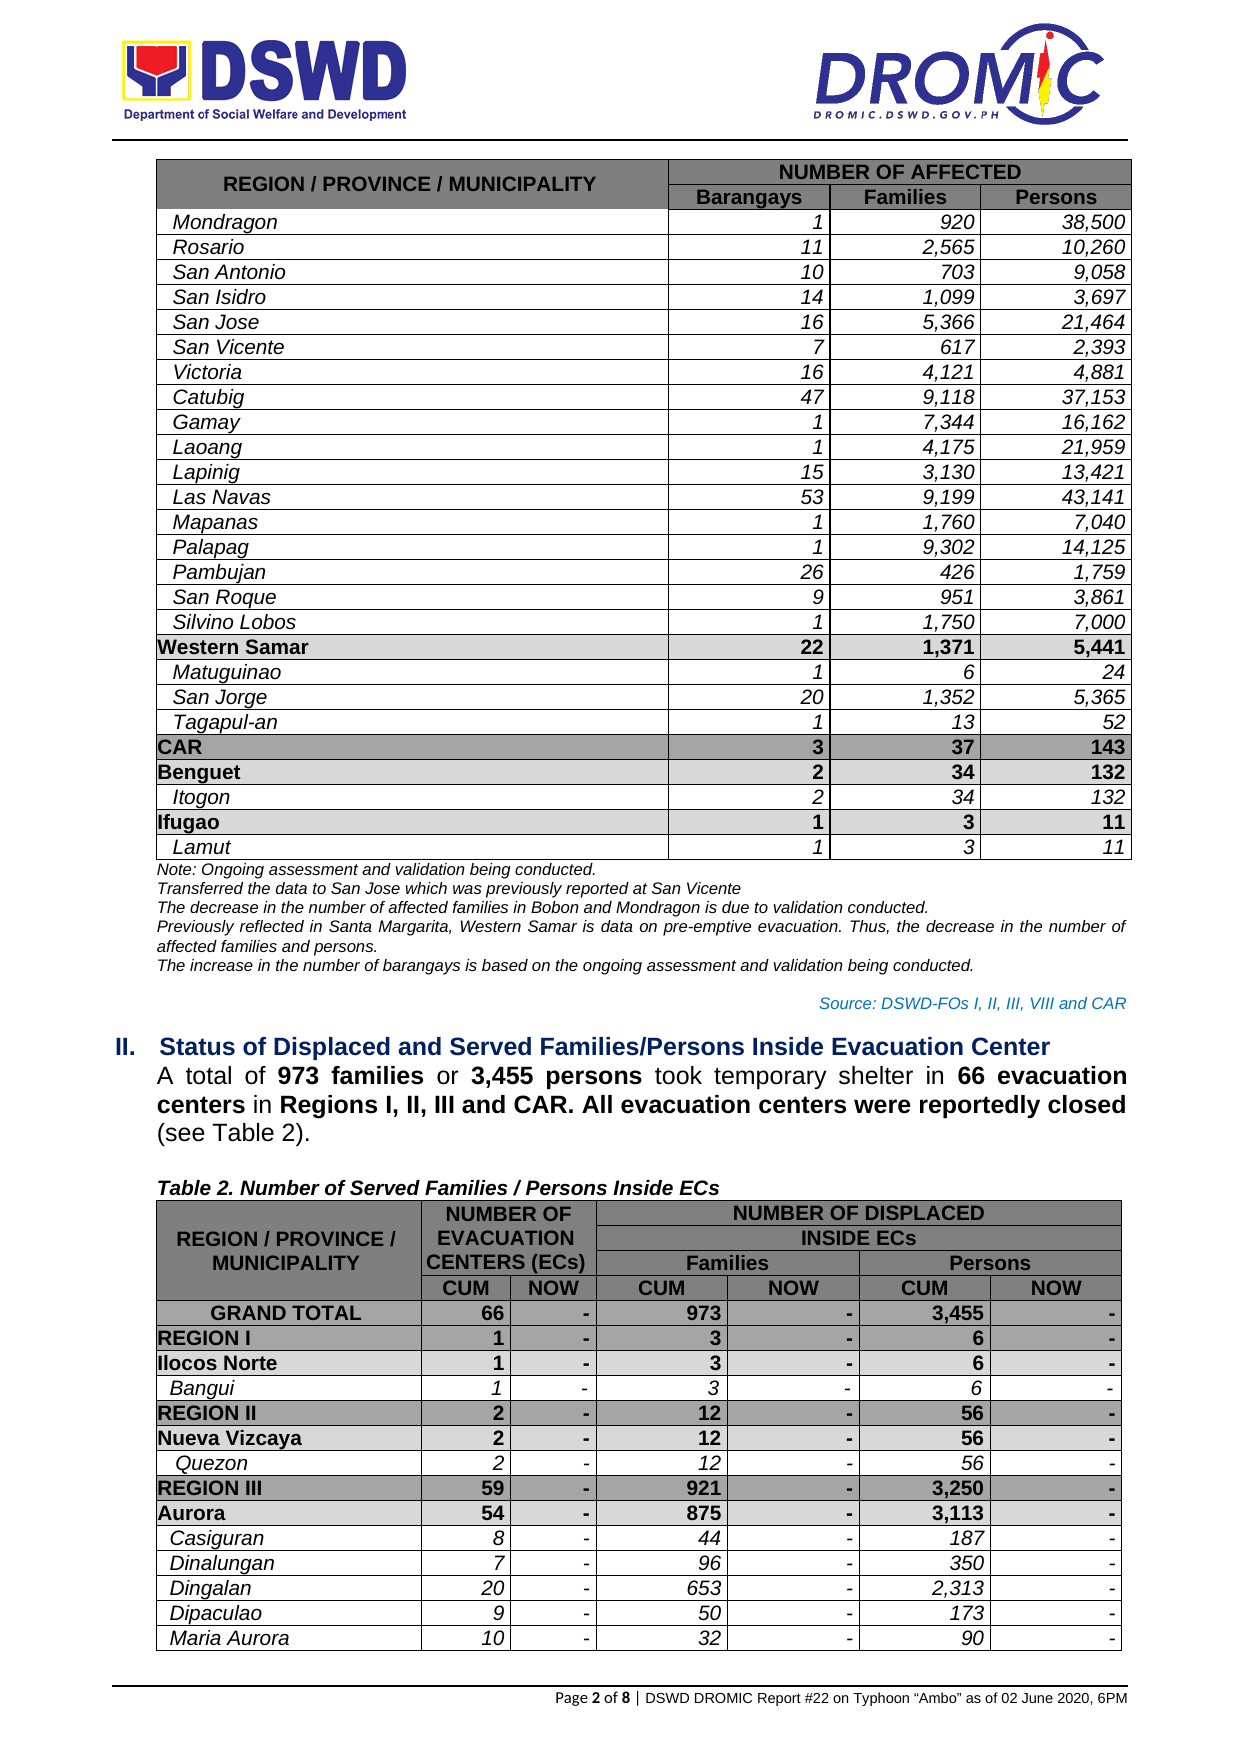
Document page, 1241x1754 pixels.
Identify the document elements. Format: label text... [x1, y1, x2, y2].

table_cell 3,250 [860, 1476, 990, 1500]
table_cell [157, 1601, 169, 1625]
table_cell - [991, 1476, 1121, 1500]
table_cell - [728, 1576, 859, 1600]
table_cell 2 [669, 760, 829, 784]
table_cell 56 [860, 1401, 990, 1425]
table_cell 7,040 [981, 510, 1131, 534]
table_cell 921 [597, 1476, 727, 1500]
table_cell 2 [422, 1451, 510, 1475]
table_cell 1 [669, 535, 829, 559]
table_cell - [511, 1376, 596, 1400]
text Previously reflected in Santa Margarita, Western Samar is data on pre-emptive evacuation. Thus, the decrease in the number of affected families and persons. [157, 917, 1128, 956]
table_cell - [728, 1426, 859, 1450]
table_cell 1,352 [831, 685, 980, 709]
table_cell Dingalan [169, 1576, 421, 1600]
table_cell 7,344 [831, 410, 980, 434]
table_cell [157, 660, 172, 684]
table_cell Benguet [157, 760, 668, 784]
table_cell [157, 685, 172, 709]
table_cell San Antonio [172, 260, 668, 284]
table_cell Ifugao [157, 810, 668, 834]
table_cell 5,365 [981, 685, 1131, 709]
table_cell [157, 1376, 169, 1400]
table_cell 3,455 [860, 1301, 990, 1325]
table_cell [157, 209, 172, 234]
table_cell 43,141 [981, 485, 1131, 509]
table_cell 6 [860, 1351, 990, 1375]
table_cell 1 [669, 610, 829, 634]
table_cell 132 [981, 760, 1131, 784]
table_cell Nueva Vizcaya [157, 1426, 421, 1450]
table_cell 96 [597, 1551, 727, 1575]
table_cell Persons [860, 1251, 1121, 1275]
table_cell - [991, 1401, 1121, 1425]
table_cell - [511, 1551, 596, 1575]
table_cell 1 [422, 1326, 510, 1350]
table_cell [157, 1526, 169, 1550]
table_header NUMBER OF DISPLACED [597, 1201, 1121, 1225]
table_cell Lamut [172, 835, 668, 859]
table_header REGION / PROVINCE / MUNICIPALITY [157, 1201, 421, 1300]
table_cell 3 [831, 835, 980, 859]
table_cell [157, 410, 172, 434]
table_cell Tagapul-an [172, 710, 668, 734]
table_cell San Vicente [172, 335, 668, 359]
table_cell 173 [860, 1601, 990, 1625]
table_cell Maria Aurora [169, 1626, 421, 1650]
table_cell 50 [597, 1601, 727, 1625]
table_cell CUM [422, 1276, 510, 1300]
table_cell 350 [860, 1551, 990, 1575]
table_cell 9,118 [831, 385, 980, 409]
table_cell [157, 610, 172, 634]
table_cell 37 [831, 735, 980, 759]
table_cell [157, 1451, 169, 1475]
table_cell CUM [860, 1276, 990, 1300]
table_cell 15 [669, 460, 829, 484]
table_cell [157, 285, 172, 309]
table_cell [157, 335, 172, 359]
table_cell - [728, 1351, 859, 1375]
table_cell 1 [422, 1376, 510, 1400]
table_cell Dinalungan [169, 1551, 421, 1575]
table_cell 7 [669, 335, 829, 359]
table_cell 1 [422, 1351, 510, 1375]
table_cell [157, 535, 172, 559]
table_cell 3,130 [831, 460, 980, 484]
table_cell 10,260 [981, 235, 1131, 259]
table_cell - [991, 1626, 1121, 1650]
table_cell - [511, 1326, 596, 1350]
table_cell Persons [981, 185, 1131, 209]
table_cell - [511, 1501, 596, 1525]
table_cell CAR [157, 735, 668, 759]
table_cell [157, 560, 172, 584]
table_cell - [511, 1476, 596, 1500]
table_cell [157, 360, 172, 384]
table_cell REGION II [157, 1401, 421, 1425]
table_cell - [991, 1601, 1121, 1625]
table_cell 1 [669, 435, 829, 459]
table_cell 4,121 [831, 360, 980, 384]
text The decrease in the number of affected families in Bobon and Mondragon is due to validation conducted. [112, 898, 1128, 917]
table_cell [157, 385, 172, 409]
table_cell 1 [669, 410, 829, 434]
table_cell 11 [981, 810, 1131, 834]
table_cell [157, 310, 172, 334]
table_cell 59 [422, 1476, 510, 1500]
table_cell 32 [597, 1626, 727, 1650]
table_cell Matuguinao [172, 660, 668, 684]
table_cell San Jose [172, 310, 668, 334]
table_cell - [728, 1601, 859, 1625]
table_cell San Jorge [172, 685, 668, 709]
table_cell - [511, 1626, 596, 1650]
table_cell Quezon [169, 1451, 421, 1475]
table_cell REGION I [157, 1326, 421, 1350]
table_cell 2 [669, 785, 829, 809]
table_cell 6 [831, 660, 980, 684]
table_cell 132 [981, 785, 1131, 809]
table_cell [157, 785, 172, 809]
table_cell - [991, 1301, 1121, 1325]
table_cell 1 [669, 210, 829, 234]
table_cell 1 [669, 660, 829, 684]
table_header NUMBER OF AFFECTED [669, 160, 1131, 184]
table_cell - [728, 1626, 859, 1650]
table_cell 143 [981, 735, 1131, 759]
table_cell 56 [860, 1451, 990, 1475]
table_cell GRAND TOTAL [157, 1301, 421, 1325]
table_cell 44 [597, 1526, 727, 1550]
table_cell 951 [831, 585, 980, 609]
table_cell 26 [669, 560, 829, 584]
table_cell 21,464 [981, 310, 1131, 334]
table_cell 12 [597, 1426, 727, 1450]
table_cell - [511, 1601, 596, 1625]
table_cell 16 [669, 360, 829, 384]
table_cell Western Samar [157, 635, 668, 659]
table_cell Ilocos Norte [157, 1351, 421, 1375]
table_cell 10 [669, 260, 829, 284]
table_cell [157, 510, 172, 534]
table_cell 52 [981, 710, 1131, 734]
table_cell 7,000 [981, 610, 1131, 634]
table_cell 3 [597, 1351, 727, 1375]
table_cell 66 [422, 1301, 510, 1325]
table_cell 2,313 [860, 1576, 990, 1600]
table_cell [157, 1551, 169, 1575]
table_cell - [991, 1351, 1121, 1375]
table_cell - [511, 1401, 596, 1425]
table_cell 37,153 [981, 385, 1131, 409]
table_cell - [991, 1451, 1121, 1475]
table_cell Silvino Lobos [172, 610, 668, 634]
table_cell 1,759 [981, 560, 1131, 584]
table_cell - [728, 1526, 859, 1550]
table_cell [157, 1626, 169, 1650]
table_cell 6 [860, 1326, 990, 1350]
text A total of 973 families or 3,455 persons took temporary shelter in 66 evacuation centers in Regions I, II, III and CAR. All evacuation centers were reportedly closed (see Table 2). [157, 1061, 1128, 1147]
table_cell [157, 435, 172, 459]
table_cell 4,175 [831, 435, 980, 459]
table_cell 20 [422, 1576, 510, 1600]
text Table 2. Number of Served Families / Persons Inside ECs [112, 1176, 1128, 1200]
table_cell 14 [669, 285, 829, 309]
table_cell 187 [860, 1526, 990, 1550]
table_cell NOW [511, 1276, 596, 1300]
table_cell Gamay [172, 410, 668, 434]
table_cell - [511, 1426, 596, 1450]
table_cell - [511, 1576, 596, 1600]
table_cell 56 [860, 1426, 990, 1450]
text Note: Ongoing assessment and validation being conducted. [112, 860, 1128, 879]
picture [112, 37, 417, 125]
table_cell 1,750 [831, 610, 980, 634]
table_cell - [991, 1376, 1121, 1400]
table_cell 22 [669, 635, 829, 659]
table_cell - [728, 1326, 859, 1350]
table_cell - [511, 1301, 596, 1325]
table_cell 90 [860, 1626, 990, 1650]
table_cell 2 [422, 1401, 510, 1425]
table_cell Mapanas [172, 510, 668, 534]
table_cell 2,565 [831, 235, 980, 259]
table_cell 9,199 [831, 485, 980, 509]
table_cell 875 [597, 1501, 727, 1525]
table_cell - [991, 1551, 1121, 1575]
table_cell 6 [860, 1376, 990, 1400]
table_cell 11 [669, 235, 829, 259]
table_cell Barangays [669, 185, 829, 209]
table_cell 20 [669, 685, 829, 709]
table_header NUMBER OF EVACUATION CENTERS (ECs) [422, 1201, 596, 1275]
table_cell Itogon [172, 785, 668, 809]
table_cell 9,302 [831, 535, 980, 559]
table_cell Families [831, 185, 980, 209]
table_cell - [991, 1501, 1121, 1525]
table_cell 34 [831, 785, 980, 809]
table_cell [157, 835, 172, 859]
table_cell 12 [597, 1401, 727, 1425]
list Status of Displaced and Served Families/Persons Inside Evacuation Center [115, 1032, 1128, 1061]
table_cell 47 [669, 385, 829, 409]
table_cell 2,393 [981, 335, 1131, 359]
table_cell 9,058 [981, 260, 1131, 284]
table_cell 13 [831, 710, 980, 734]
table_cell 5,441 [981, 635, 1131, 659]
table_cell - [991, 1576, 1121, 1600]
table_cell REGION III [157, 1476, 421, 1500]
table_cell - [511, 1351, 596, 1375]
table_cell San Isidro [172, 285, 668, 309]
table_cell 1,371 [831, 635, 980, 659]
table_cell NOW [991, 1276, 1121, 1300]
table_cell 38,500 [981, 210, 1131, 234]
table_cell 703 [831, 260, 980, 284]
table_cell 920 [831, 210, 980, 234]
table_cell 16 [669, 310, 829, 334]
table_cell - [511, 1451, 596, 1475]
table_cell [157, 460, 172, 484]
table_cell San Roque [172, 585, 668, 609]
table_cell Dipaculao [169, 1601, 421, 1625]
table_cell 7 [422, 1551, 510, 1575]
table_cell [157, 235, 172, 259]
table_cell 617 [831, 335, 980, 359]
table_cell 54 [422, 1501, 510, 1525]
table_cell Families [597, 1251, 859, 1275]
text Transferred the data to San Jose which was previously reported at San Vicente [112, 879, 1128, 898]
table_cell [157, 710, 172, 734]
table_header REGION / PROVINCE / MUNICIPALITY [157, 160, 668, 209]
table_cell Rosario [172, 235, 668, 259]
table_cell 1,760 [831, 510, 980, 534]
table_cell Casiguran [169, 1526, 421, 1550]
table_cell - [728, 1476, 859, 1500]
table_cell Palapag [172, 535, 668, 559]
table_cell - [991, 1326, 1121, 1350]
table_cell Mondragon [172, 209, 668, 234]
table_cell - [728, 1451, 859, 1475]
table_cell 8 [422, 1526, 510, 1550]
text Source: DSWD-FOs I, II, III, VIII and CAR [112, 994, 1128, 1013]
table_cell 21,959 [981, 435, 1131, 459]
table_cell - [728, 1551, 859, 1575]
table_cell - [728, 1301, 859, 1325]
table_cell Aurora [157, 1501, 421, 1525]
table_cell 3,113 [860, 1501, 990, 1525]
table_cell 1 [669, 710, 829, 734]
table_cell 53 [669, 485, 829, 509]
table_cell 3,861 [981, 585, 1131, 609]
table_cell Las Navas [172, 485, 668, 509]
table_cell - [511, 1526, 596, 1550]
table_cell CUM [597, 1276, 727, 1300]
table_cell 10 [422, 1626, 510, 1650]
table_cell - [728, 1401, 859, 1425]
table_cell 3,697 [981, 285, 1131, 309]
table_cell NOW [728, 1276, 859, 1300]
table_cell Lapinig [172, 460, 668, 484]
table_cell - [991, 1426, 1121, 1450]
table_cell 3 [831, 810, 980, 834]
table_cell INSIDE ECs [597, 1226, 1121, 1250]
table_cell 426 [831, 560, 980, 584]
table_cell - [728, 1501, 859, 1525]
table_cell Victoria [172, 360, 668, 384]
table_cell 9 [422, 1601, 510, 1625]
table_cell 1 [669, 510, 829, 534]
table_cell 1 [669, 835, 829, 859]
table_cell 2 [422, 1426, 510, 1450]
table_cell 3 [669, 735, 829, 759]
table_cell 3 [597, 1326, 727, 1350]
table_cell - [728, 1376, 859, 1400]
table_cell 24 [981, 660, 1131, 684]
table_cell 9 [669, 585, 829, 609]
table_cell 14,125 [981, 535, 1131, 559]
table_cell 653 [597, 1576, 727, 1600]
table_cell [157, 1576, 169, 1600]
text The increase in the number of barangays is based on the ongoing assessment and validation being conducted. [157, 956, 1128, 975]
picture [781, 23, 1133, 125]
table_cell - [991, 1526, 1121, 1550]
table_cell 4,881 [981, 360, 1131, 384]
table_cell [157, 485, 172, 509]
table_cell 13,421 [981, 460, 1131, 484]
table_cell 11 [981, 835, 1131, 859]
table_cell 16,162 [981, 410, 1131, 434]
table_cell Pambujan [172, 560, 668, 584]
table_cell 34 [831, 760, 980, 784]
table_cell 1,099 [831, 285, 980, 309]
table_cell 1 [669, 810, 829, 834]
table_cell 973 [597, 1301, 727, 1325]
table_cell Catubig [172, 385, 668, 409]
table_cell Bangui [169, 1376, 421, 1400]
table_cell 12 [597, 1451, 727, 1475]
table_cell [157, 585, 172, 609]
table_cell [157, 260, 172, 284]
table_cell 5,366 [831, 310, 980, 334]
table_cell Laoang [172, 435, 668, 459]
table_cell 3 [597, 1376, 727, 1400]
